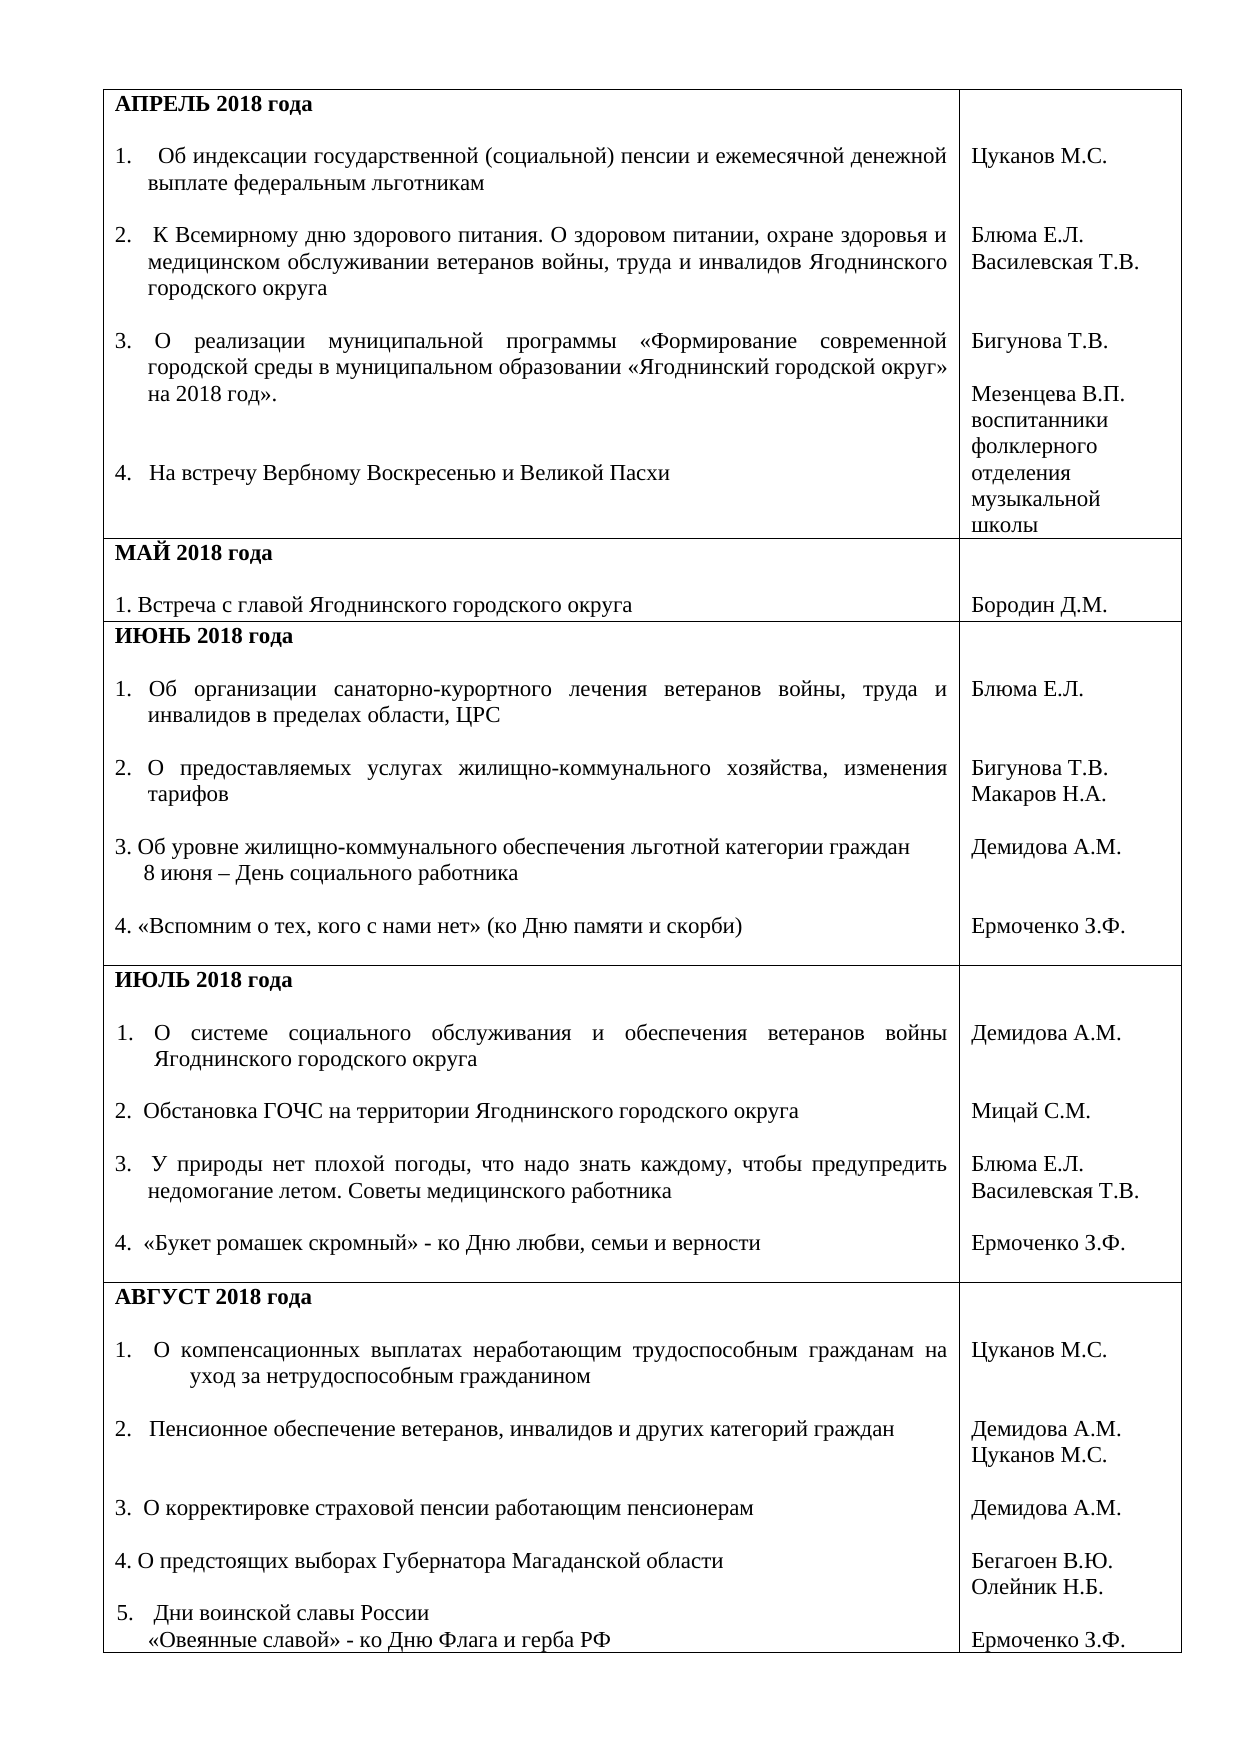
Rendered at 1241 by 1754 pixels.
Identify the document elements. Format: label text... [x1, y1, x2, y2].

table_cell МАЙ 2018 года 1. Встреча с главой Ягоднинского городского округа [104, 539, 959, 621]
table_cell АВГУСТ 2018 года О компенсационных выплатах неработающим трудоспособным гражданам на уход за нетрудоспособным гражданином 2. Пенсионное обеспечение ветеранов, инвалидов и других категорий граждан 3. О корректировке страховой пенсии работающим пенсионерам 4. О предстоящих выборах Губернатора Магаданской области Дни воинской славы России «Овеянные славой» - ко Дню Флага и герба РФ [104, 1283, 959, 1652]
table_cell Цуканов М.С. Блюма Е.Л. Василевская Т.В. Бигунова Т.В. Мезенцева В.П. воспитанники фолклерного отделения музыкальной школы [960, 90, 1181, 538]
table_cell АПРЕЛЬ 2018 года 1. Об индексации государственной (социальной) пенсии и ежемесячной денежной выплате федеральным льготникам 2. К Всемирному дню здорового питания. О здоровом питании, охране здоровья и медицинском обслуживании ветеранов войны, труда и инвалидов Ягоднинского городского округа 3. О реализации муниципальной программы «Формирование современной городской среды в муниципальном образовании «Ягоднинский городской округ» на 2018 год». 4. На встречу Вербному Воскресенью и Великой Пасхи [104, 90, 959, 538]
table_cell Демидова А.М. Мицай С.М. Блюма Е.Л. Василевская Т.В. Ермоченко З.Ф. [960, 966, 1181, 1282]
table_cell Цуканов М.С. Демидова А.М. Цуканов М.С. Демидова А.М. Бегагоен В.Ю. Олейник Н.Б. Ермоченко З.Ф. [960, 1283, 1181, 1652]
table_cell Бородин Д.М. [960, 539, 1181, 621]
table_cell ИЮЛЬ 2018 года О системе социального обслуживания и обеспечения ветеранов войны Ягоднинского городского округа 2. Обстановка ГОЧС на территории Ягоднинского городского округа 3. У природы нет плохой погоды, что надо знать каждому, чтобы предупредить недомогание летом. Советы медицинского работника 4. «Букет ромашек скромный» - ко Дню любви, семьи и верности [104, 966, 959, 1282]
table_cell Блюма Е.Л. Бигунова Т.В. Макаров Н.А. Демидова А.М. Ермоченко З.Ф. [960, 622, 1181, 965]
table_cell ИЮНЬ 2018 года 1. Об организации санаторно-курортного лечения ветеранов войны, труда и инвалидов в пределах области, ЦРС 2. О предоставляемых услугах жилищно-коммунального хозяйства, изменения тарифов 3. Об уровне жилищно-коммунального обеспечения льготной категории граждан 8 июня – День социального работника 4. «Вспомним о тех, кого с нами нет» (ко Дню памяти и скорби) [104, 622, 959, 965]
